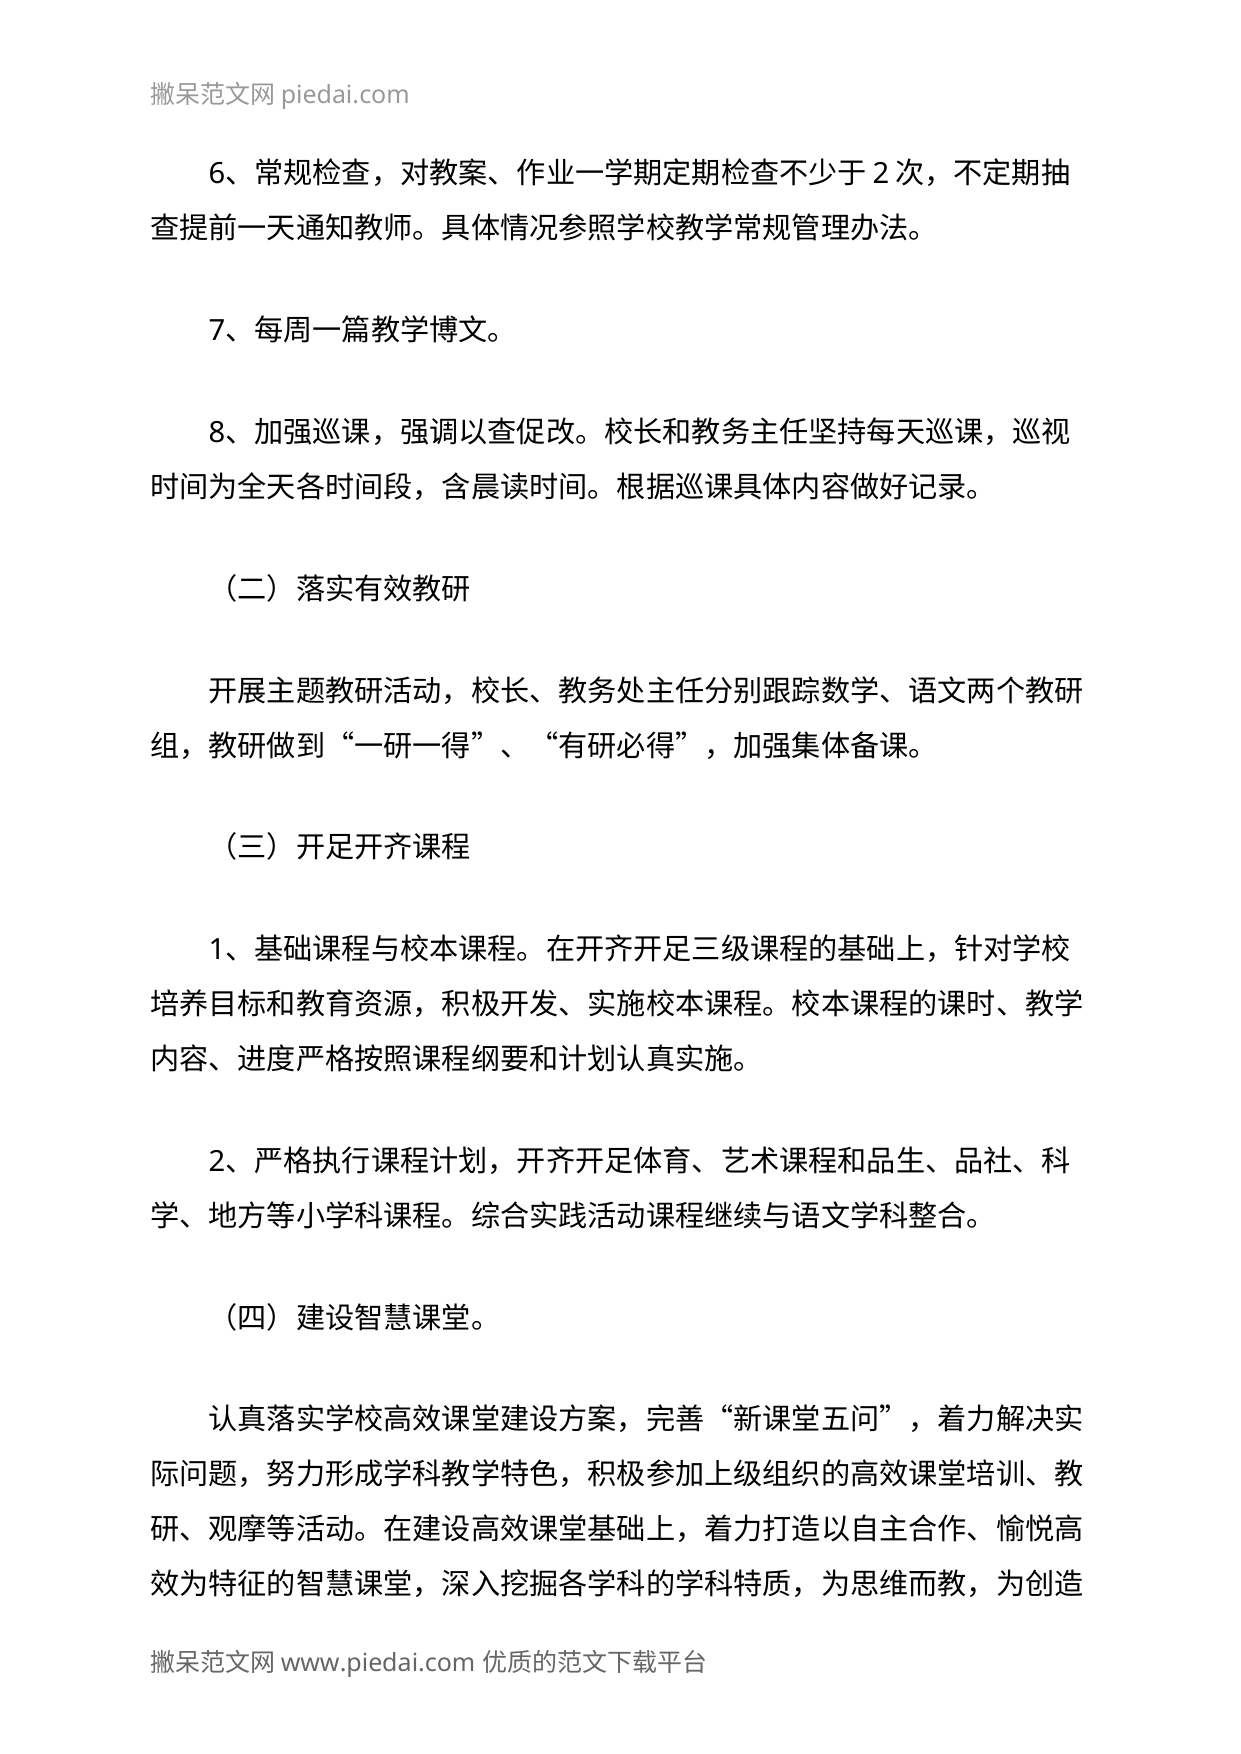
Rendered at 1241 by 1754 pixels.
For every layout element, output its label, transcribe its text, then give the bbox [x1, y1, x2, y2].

text 8、加强巡课，强调以查促改。校长和教务主任坚持每天巡课，巡视时间为全天各时间段，含晨读时间。根据巡课具体内容做好记录。 [150, 409, 1090, 506]
text 1、基础课程与校本课程。在开齐开足三级课程的基础上，针对学校培养目标和教育资源，积极开发、实施校本课程。校本课程的课时、教学内容、进度严格按照课程纲要和计划认真实施。 [150, 926, 1090, 1078]
text 开展主题教研活动，校长、教务处主任分别跟踪数学、语文两个教研组，教研做到“一研一得”、“有研必得”，加强集体备课。 [150, 667, 1090, 764]
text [150, 1396, 1090, 1603]
text （四）建设智慧课堂。 [150, 1294, 1090, 1336]
text 7、每周一篇教学博文。 [150, 307, 1090, 349]
text （三）开足开齐课程 [150, 824, 1090, 866]
text （二）落实有效教研 [150, 566, 1090, 608]
text 6、常规检查，对教案、作业一学期定期检查不少于2次，不定期抽查提前一天通知教师。具体情况参照学校教学常规管理办法。 [150, 150, 1090, 247]
text 2、严格执行课程计划，开齐开足体育、艺术课程和品生、品社、科学、地方等小学科课程。综合实践活动课程继续与语文学科整合。 [150, 1137, 1090, 1235]
